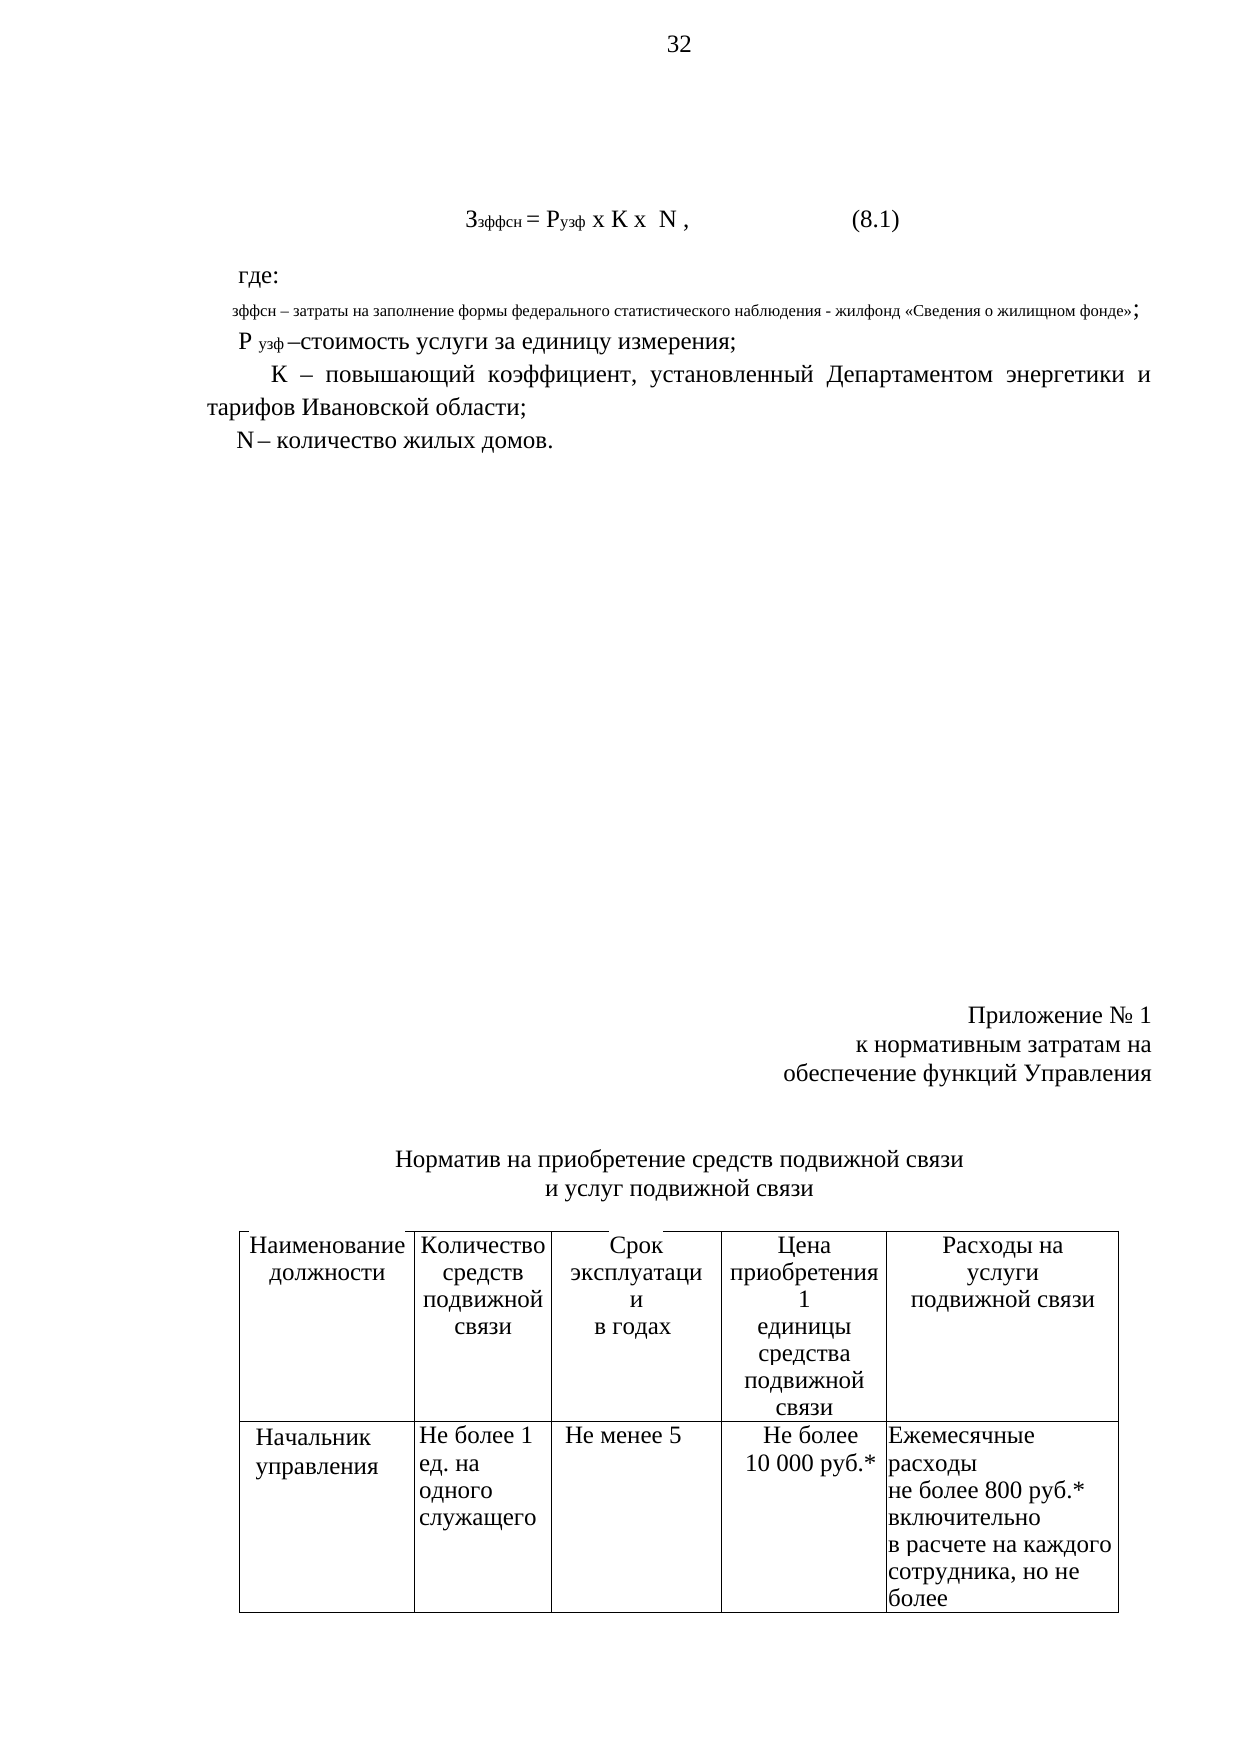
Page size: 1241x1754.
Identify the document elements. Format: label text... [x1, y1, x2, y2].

text Приложение № 1 [783, 1001, 1152, 1029]
text где: [207, 260, 1152, 289]
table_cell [240, 1422, 414, 1612]
text зффсн – затраты на заполнение формы федерального статистического наблюдения - жилфонд «Сведения о жилищном фонде»; [207, 293, 1152, 322]
text Р узф –стоимость услуги за единицу измерения; [207, 326, 1152, 355]
table_header Расходы на услуги подвижной связи [887, 1232, 1118, 1421]
text К – повышающий коэффициент, установленный Департаментом энергетики и тарифов Ивановской области; [207, 359, 1152, 421]
table_header Цена приобретения 1 единицы средства подвижной связи [810, 1232, 886, 1367]
text Ззффсн = Рузф х К х N , (8.1) [207, 204, 1152, 232]
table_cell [722, 1422, 886, 1612]
text и услуг подвижной связи [207, 1173, 1152, 1202]
table_header Наименование должности [240, 1232, 414, 1421]
table_cell Ежемесячные расходы не более 800 руб.* включительно в расчете на каждого сотрудника, но не более 9600 рублей в год [887, 1422, 1118, 1612]
text к нормативным затратам на обеспечение функций Управления [783, 1029, 1152, 1087]
table_header Срок эксплуатации в годах [552, 1232, 721, 1421]
text Норматив на приобретение средств подвижной связи [207, 1144, 1152, 1173]
table_cell Не менее 5 [552, 1422, 721, 1612]
table_header Количество средств подвижной связи [415, 1232, 551, 1421]
table_header Цена приобретения 1 единицы средства подвижной связи [722, 1232, 798, 1367]
text N – количество жилых домов. [207, 426, 1152, 454]
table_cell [415, 1422, 551, 1612]
